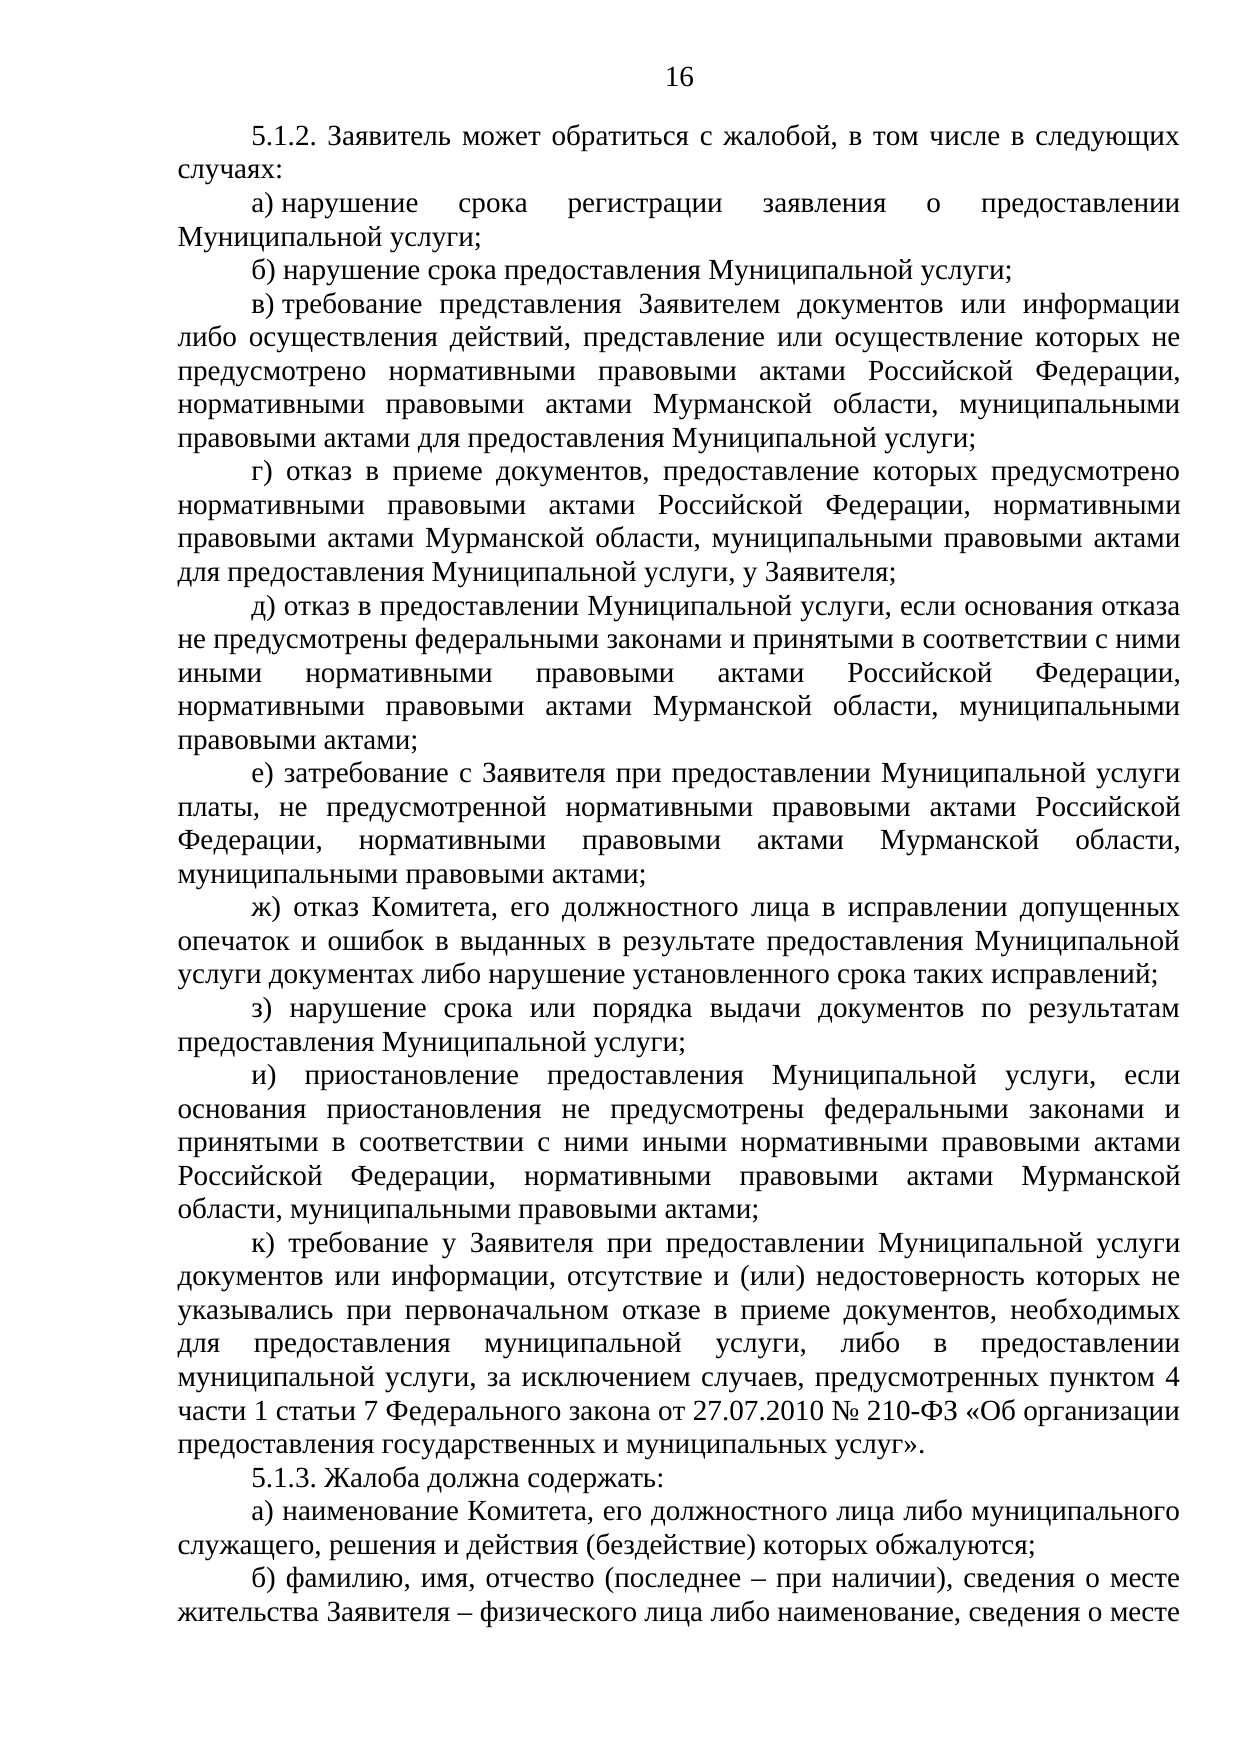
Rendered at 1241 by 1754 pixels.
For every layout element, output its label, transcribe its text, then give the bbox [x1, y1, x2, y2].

text и) приостановление предоставления Муниципальной услуги, если основания приостановления не предусмотрены федеральными законами и принятыми в соответствии с ними иными нормативными правовыми актами Российской Федерации, нормативными правовыми актами Мурманской области, муниципальными правовыми актами; [177, 1057, 1181, 1225]
text 5.1.2. Заявитель может обратиться с жалобой, в том числе в следующих случаях: [177, 118, 1181, 185]
text в) требование представления Заявителем документов или информации либо осуществления действий, представление или осуществление которых не предусмотрено нормативными правовыми актами Российской Федерации, нормативными правовыми актами Мурманской области, муниципальными правовыми актами для предоставления Муниципальной услуги; [177, 286, 1181, 453]
text к) требование у Заявителя при предоставлении Муниципальной услуги документов или информации, отсутствие и (или) недостоверность которых не указывались при первоначальном отказе в приеме документов, необходимых для предоставления муниципальной услуги, либо в предоставлении муниципальной услуги, за исключением случаев, предусмотренных пунктом 4 части 1 статьи 7 Федерального закона от 27.07.2010 № 210-ФЗ «Об организации предоставления государственных и муниципальных услуг». [177, 1225, 1181, 1460]
text 5.1.3. Жалоба должна содержать: [177, 1460, 1181, 1493]
text ж) отказ Комитета, его должностного лица в исправлении допущенных опечаток и ошибок в выданных в результате предоставления Муниципальной услуги документах либо нарушение установленного срока таких исправлений; [177, 889, 1181, 990]
text д) отказ в предоставлении Муниципальной услуги, если основания отказа не предусмотрены федеральными законами и принятыми в соответствии с ними иными нормативными правовыми актами Российской Федерации, нормативными правовыми актами Мурманской области, муниципальными правовыми актами; [177, 588, 1181, 755]
text з) нарушение срока или порядка выдачи документов по результатам предоставления Муниципальной услуги; [177, 990, 1181, 1057]
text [177, 1560, 1181, 1627]
text а) наименование Комитета, его должностного лица либо муниципального служащего, решения и действия (бездействие) которых обжалуются; [177, 1493, 1181, 1560]
text б) нарушение срока предоставления Муниципальной услуги; [177, 252, 1181, 286]
text а) нарушение срока регистрации заявления о предоставлении Муниципальной услуги; [177, 185, 1181, 252]
text г) отказ в приеме документов, предоставление которых предусмотрено нормативными правовыми актами Российской Федерации, нормативными правовыми актами Мурманской области, муниципальными правовыми актами для предоставления Муниципальной услуги, у Заявителя; [177, 453, 1181, 588]
text е) затребование с Заявителя при предоставлении Муниципальной услуги платы, не предусмотренной нормативными правовыми актами Российской Федерации, нормативными правовыми актами Мурманской области, муниципальными правовыми актами; [177, 755, 1181, 889]
